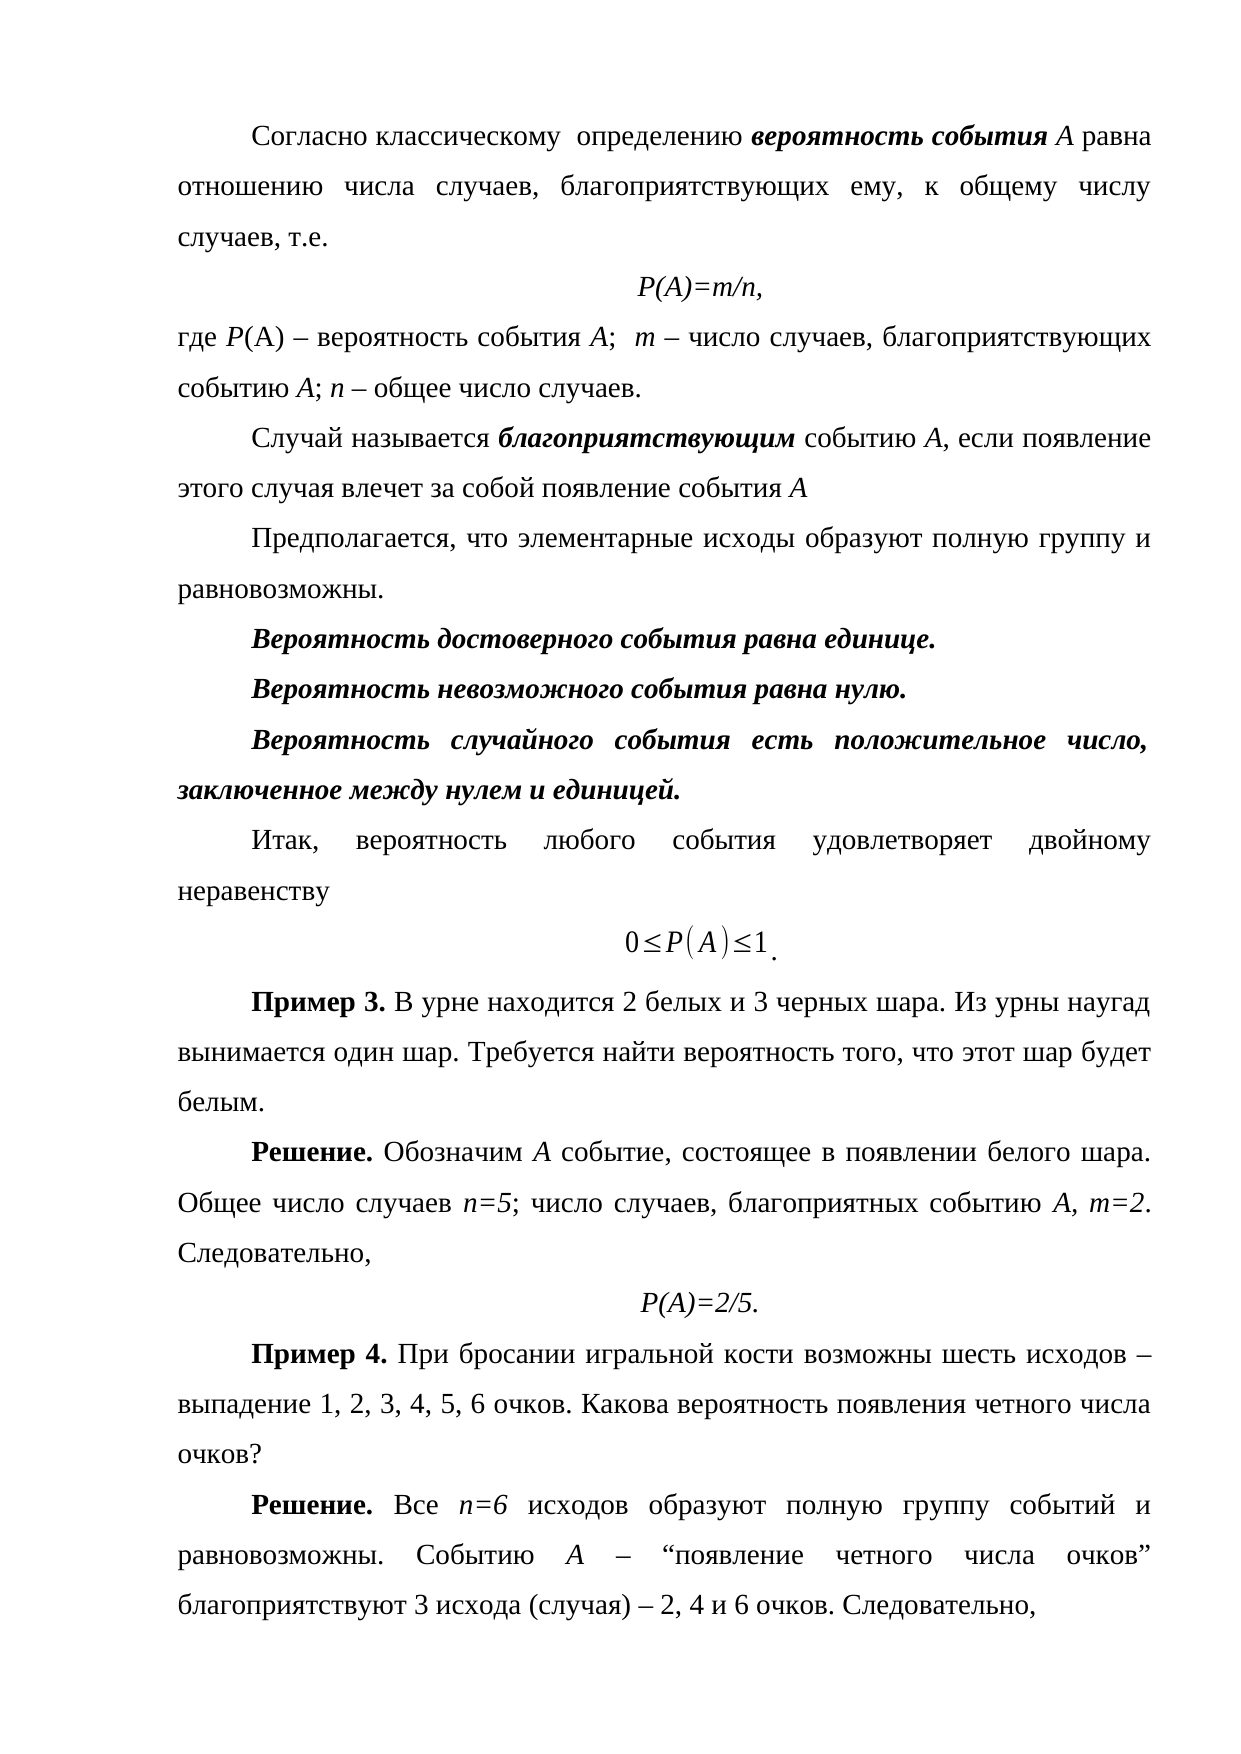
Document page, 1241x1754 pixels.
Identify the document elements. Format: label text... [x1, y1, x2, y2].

text Вероятность случайного события есть положительное число, заключенное между нулем и единицей. [177, 722, 1152, 806]
text . [177, 923, 1152, 967]
text Решение. Все n=6 исходов образуют полную группу событий и равновозможны. Событию А – “появление четного числа очков” благоприятствуют 3 исхода (случая) – 2, 4 и 6 очков. Следовательно, [177, 1487, 1152, 1621]
text Вероятность невозможного события равна нулю. [177, 672, 1152, 705]
text Пример 3. В урне находится 2 белых и 3 черных шара. Из урны наугад вынимается один шар. Требуется найти вероятность того, что этот шар будет белым. [177, 984, 1152, 1118]
text Предполагается, что элементарные исходы образуют полную группу и равновозможны. [177, 521, 1152, 604]
text Р(А)=m/n, [177, 269, 1152, 303]
text Решение. Обозначим А событие, состоящее в появлении белого шара. Общее число случаев n=5; число случаев, благоприятных событию А, m=2. Следовательно, [177, 1134, 1152, 1269]
text Пример 4. При бросании игральной кости возможны шесть исходов – выпадение 1, 2, 3, 4, 5, 6 очков. Какова вероятность появления четного числа очков? [177, 1336, 1152, 1470]
text где Р(А) – вероятность события А; m – число случаев, благоприятствующих событию А; n – общее число случаев. [177, 319, 1152, 403]
text Согласно классическому определению вероятность события А равна отношению числа случаев, благоприятствующих ему, к общему числу случаев, т.е. [177, 118, 1152, 252]
text Вероятность достоверного события равна единице. [177, 621, 1152, 655]
text Итак, вероятность любого события удовлетворяет двойному неравенству [177, 822, 1152, 906]
text Р(А)=2/5. [177, 1286, 1152, 1319]
text Случай называется благоприятствующим событию А, если появление этого случая влечет за собой появление события А [177, 420, 1152, 504]
